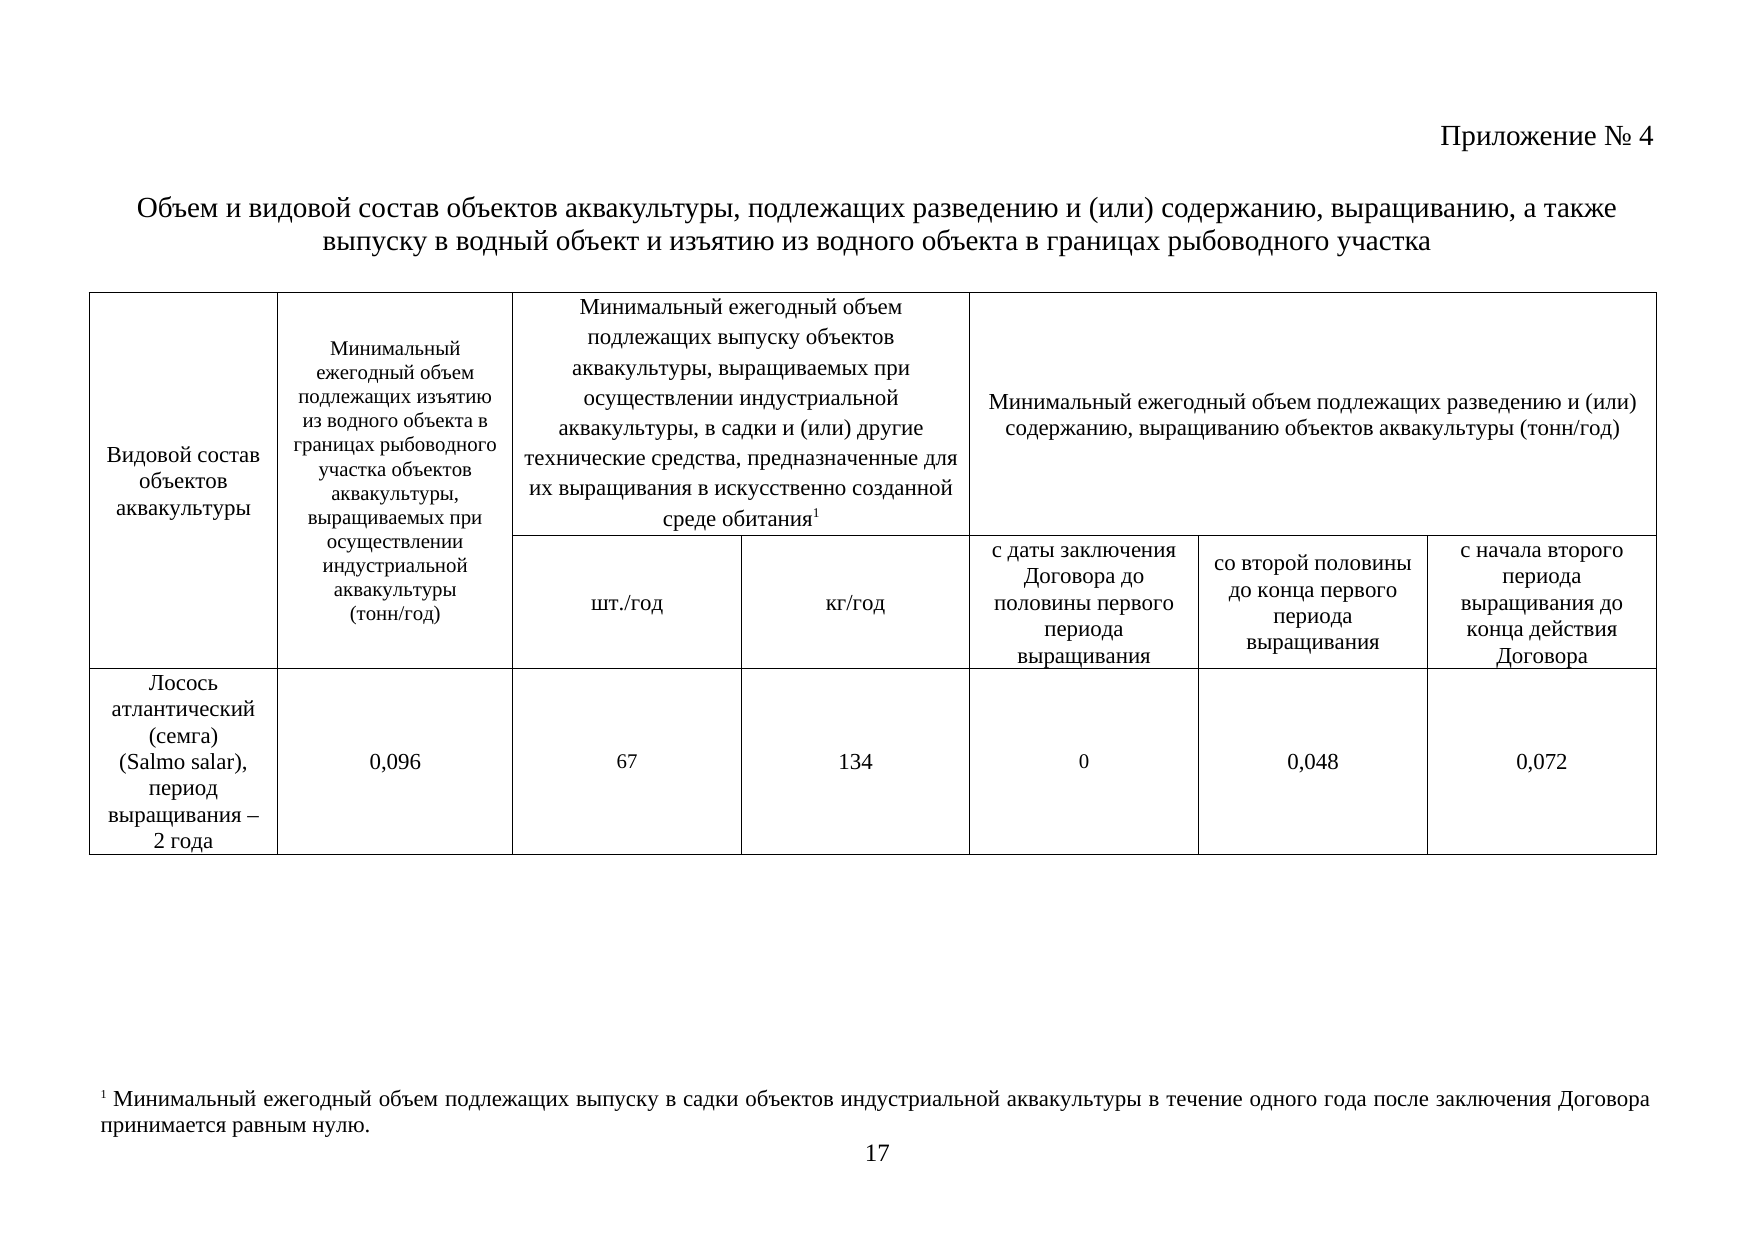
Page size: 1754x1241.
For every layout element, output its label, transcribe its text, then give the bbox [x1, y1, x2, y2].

subtitle Приложение № 4 [100, 118, 1653, 152]
table_cell 0 [970, 669, 1198, 853]
table_header Минимальный ежегодный объем подлежащих разведению и (или) содержанию, выращиванию объектов аквакультуры (тонн/год) [970, 293, 1656, 535]
table_cell Лосось атлантический (семга) (Salmo salar), период выращивания – 2 года [90, 669, 277, 853]
table_cell с даты заключения Договора до половины первого периода выращивания [970, 536, 1198, 668]
table_cell 0,048 [1199, 669, 1427, 853]
table_cell со второй половины до конца первого периода выращивания [1199, 536, 1427, 668]
table_cell 0,072 [1428, 669, 1656, 853]
table_cell 67 [513, 669, 741, 853]
table_cell кг/год [742, 536, 969, 668]
table_cell 0,096 [278, 669, 512, 853]
table_cell с начала второго периода выращивания до конца действия Договора [1428, 536, 1656, 668]
table_header Видовой состав объектов аквакультуры [90, 293, 277, 668]
table_cell 134 [742, 669, 969, 853]
table_header Минимальный ежегодный объем подлежащих выпуску объектов аквакультуры, выращиваемых при осуществлении индустриальной аквакультуры, в садки и (или) другие технические средства, предназначенные для их выращивания в искусственно созданной среде обитания [513, 293, 969, 535]
subtitle Объем и видовой состав объектов аквакультуры, подлежащих разведению и (или) содержанию, выращиванию, а также выпуску в водный объект и изъятию из водного объекта в границах рыбоводного участка [100, 190, 1653, 257]
table_header Минимальный ежегодный объем подлежащих изъятию из водного объекта в границах рыбоводного участка объектов аквакультуры, выращиваемых при осуществлении индустриальной аквакультуры (тонн/год) [278, 293, 512, 668]
table_cell шт./год [513, 536, 741, 668]
